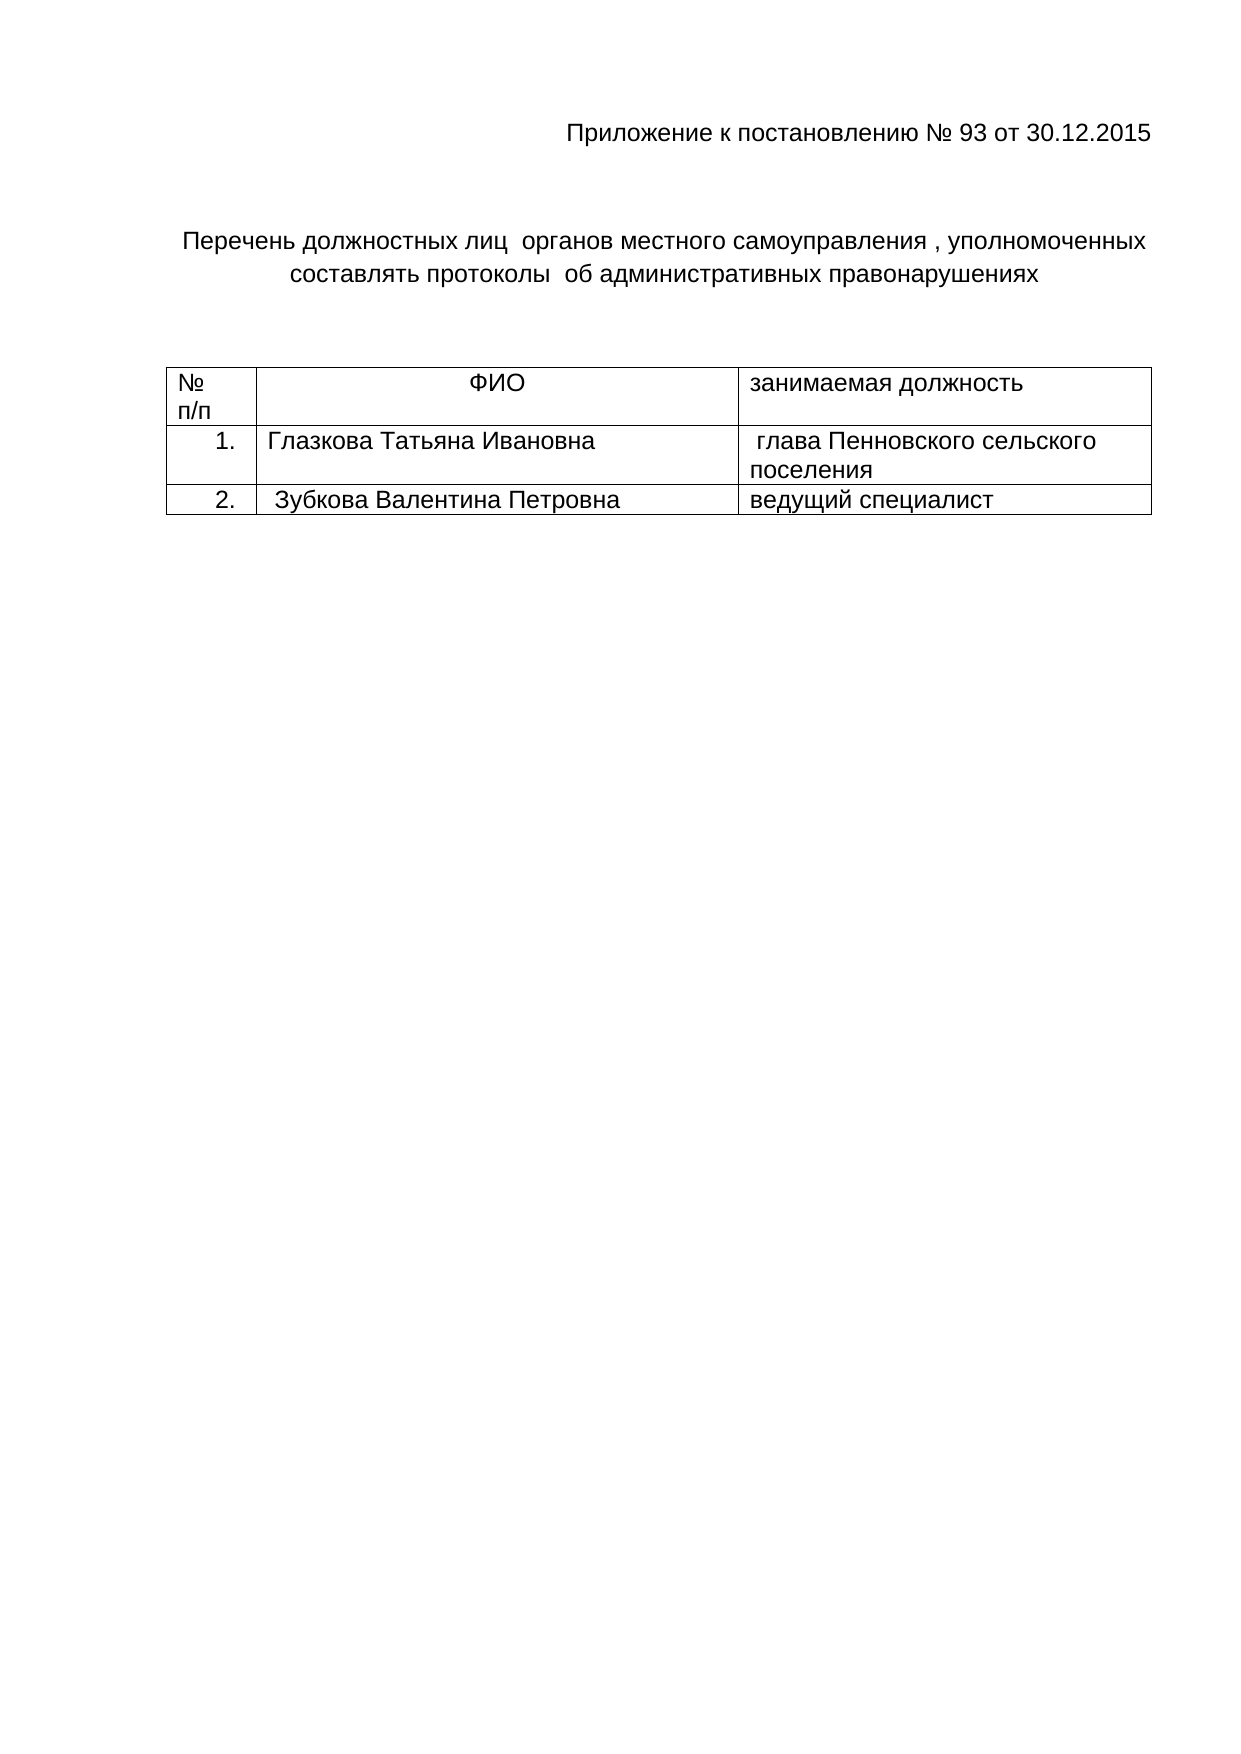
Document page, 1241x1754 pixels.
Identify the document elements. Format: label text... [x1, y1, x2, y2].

table_cell Глазкова Татьяна Ивановна [257, 426, 738, 484]
table_cell глава Пенновского сельского поселения [739, 426, 1151, 484]
table_cell Зубкова Валентина Петровна [257, 485, 738, 513]
table_cell [167, 426, 256, 484]
table_header ФИО [257, 368, 738, 425]
table_cell [167, 485, 256, 513]
table_cell ведущий специалист [739, 485, 1151, 513]
text Приложение к постановлению № 93 от 30.12.2015 [177, 118, 1152, 147]
table_header № п/п [167, 368, 256, 425]
text Перечень должностных лиц органов местного самоуправления , уполномоченных составлять протоколы об административных правонарушениях [177, 226, 1152, 288]
table_header занимаемая должность [739, 368, 1151, 425]
